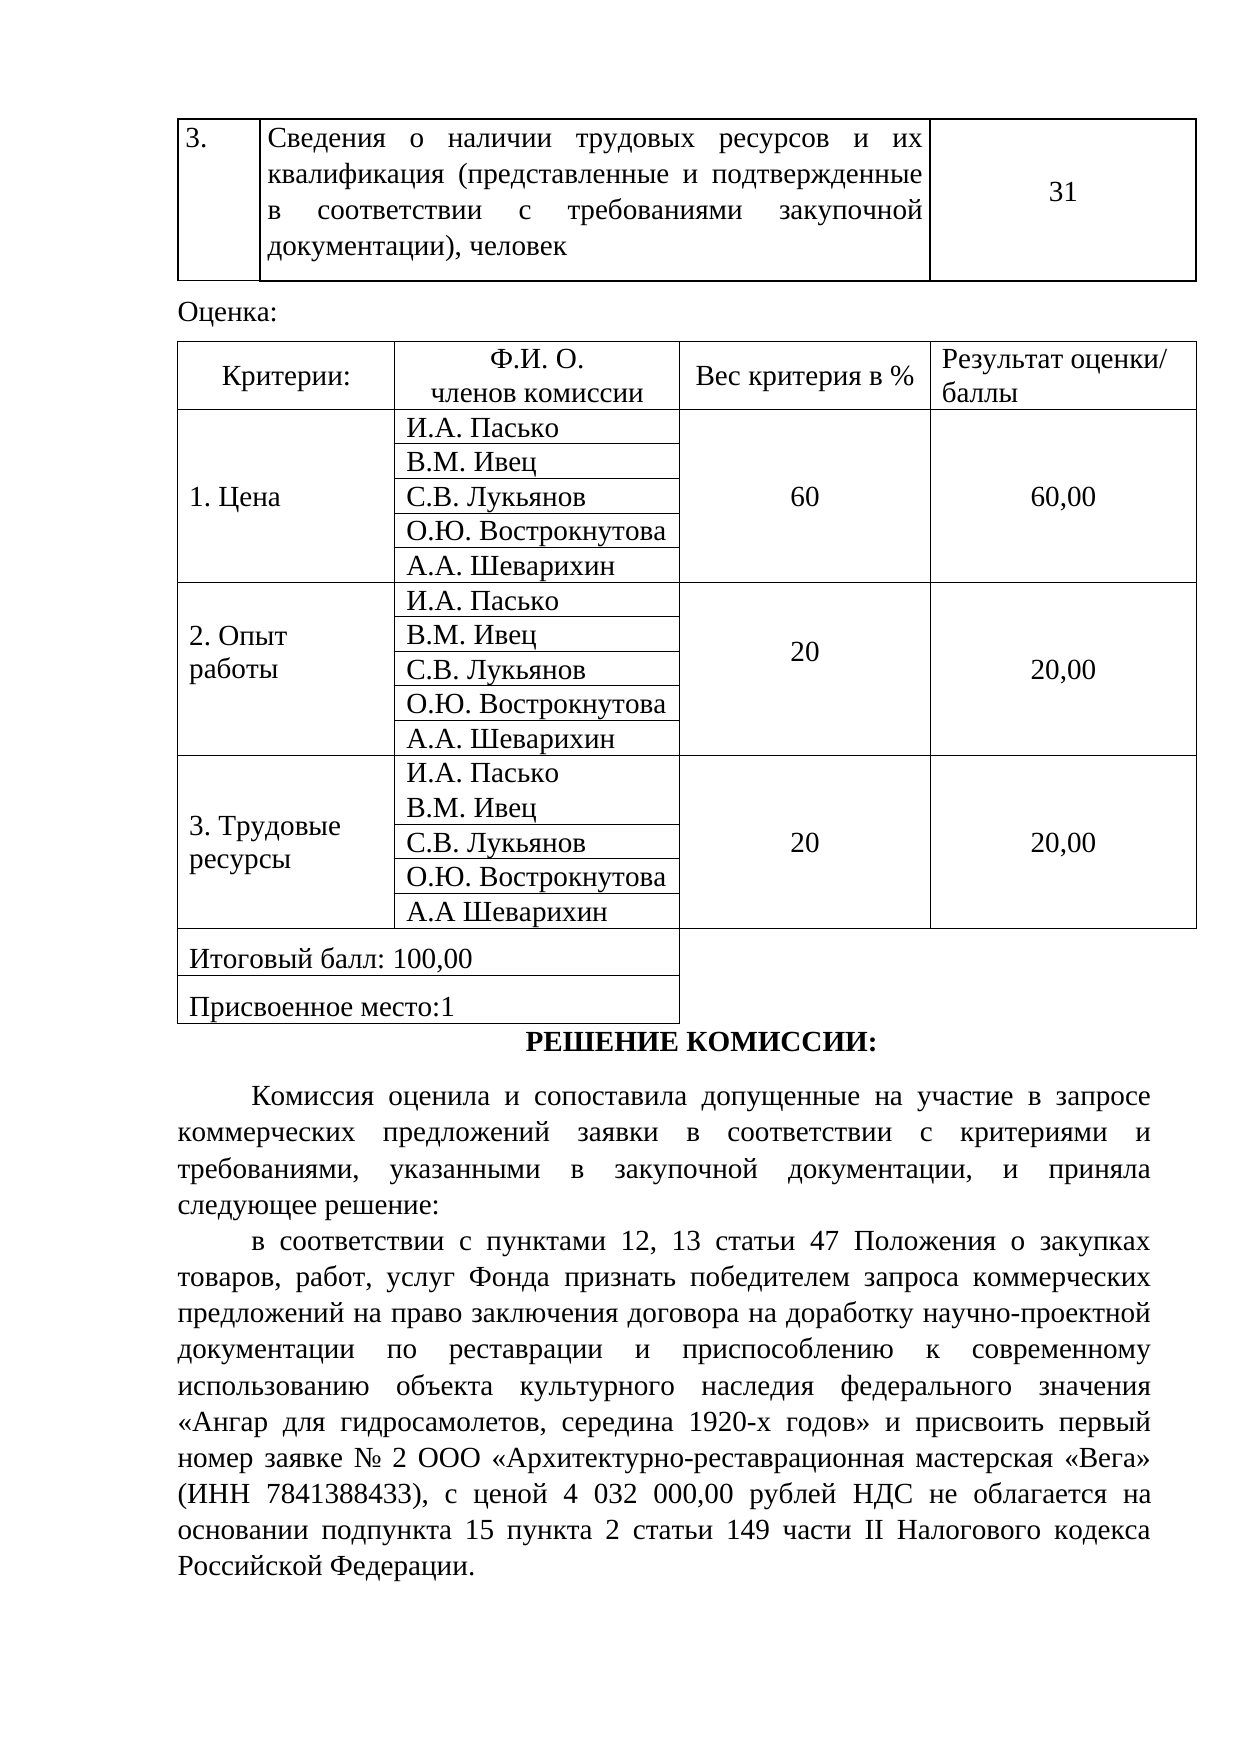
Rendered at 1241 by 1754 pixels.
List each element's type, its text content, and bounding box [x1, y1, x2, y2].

table_cell Сведения о наличии трудовых ресурсов и их квалификация (представленные и подтвержденные в соответствии с требованиями закупочной документации), человек [261, 120, 929, 280]
table_header Критерии: [178, 342, 394, 409]
table_cell И.А. Пасько [395, 410, 679, 443]
table_cell 20,00 [931, 583, 1196, 754]
text в соответствии с пунктами 12, 13 статьи 47 Положения о закупках товаров, работ, услуг Фонда признать победителем запроса коммерческих предложений на право заключения договора на доработку научно-проектной документации по реставрации и приспособлению к современному использованию объекта культурного наследия федерального значения «Ангар для гидросамолетов, середина 1920-х годов» и присвоить первый номер заявке № 2 ООО «Архитектурно-реставрационная мастерская «Вега» (ИНН 7841388433), с ценой 4 032 000,00 рублей НДС не облагается на основании подпункта 15 пункта 2 статьи 149 части II Налогового кодекса Российской Федерации. [177, 1223, 1152, 1582]
table_cell 60 [680, 410, 930, 582]
table_cell В.М. Ивец [395, 617, 679, 651]
table_cell С.В. Лукьянов [395, 652, 679, 685]
table_cell [178, 720, 394, 754]
table_cell И.А. Пасько [395, 756, 679, 789]
table_cell О.Ю. Вострокнутова [395, 514, 679, 547]
table_cell 20 [680, 583, 930, 720]
table_cell О.Ю. Вострокнутова [395, 686, 679, 720]
table_cell А.А. Шеварихин [395, 548, 679, 582]
table_cell А.А Шеварихин [395, 894, 679, 927]
table_cell [680, 720, 930, 754]
table_cell С.В. Лукьянов [395, 825, 679, 858]
table_cell 20 [680, 756, 930, 927]
table_cell А.А. Шеварихин [395, 721, 679, 754]
table_cell 1. Цена [178, 410, 394, 582]
table_cell В.М. Ивец [395, 444, 679, 478]
table_header Результат оценки/ баллы [931, 342, 1196, 409]
text РЕШЕНИЕ КОМИССИИ: [177, 1024, 1152, 1058]
text Комиссия оценила и сопоставила допущенные на участие в запросе коммерческих предложений заявки в соответствии с критериями и требованиями, указанными в закупочной документации, и приняла следующее решение: [177, 1078, 1152, 1220]
table_cell 31 [931, 120, 1195, 280]
table_cell 3. Трудовые ресурсы [178, 756, 394, 927]
table_cell О.Ю. Вострокнутова [395, 859, 679, 893]
table_header Вес критерия в % [680, 342, 930, 409]
table_cell И.А. Пасько [395, 583, 679, 616]
table_cell 2. Опыт работы [178, 583, 394, 720]
table_cell 20,00 [931, 756, 1196, 927]
table_cell В.М. Ивец [395, 789, 679, 824]
text Оценка: [177, 294, 1152, 328]
table_cell Итоговый балл: 100,00 [178, 929, 679, 975]
table_header Ф.И. О. членов комиссии [395, 342, 679, 409]
table_cell 3. [179, 120, 259, 280]
table_cell С.В. Лукьянов [395, 479, 679, 512]
table_cell Присвоенное место:1 [178, 976, 679, 1023]
table_cell 60,00 [931, 410, 1196, 582]
